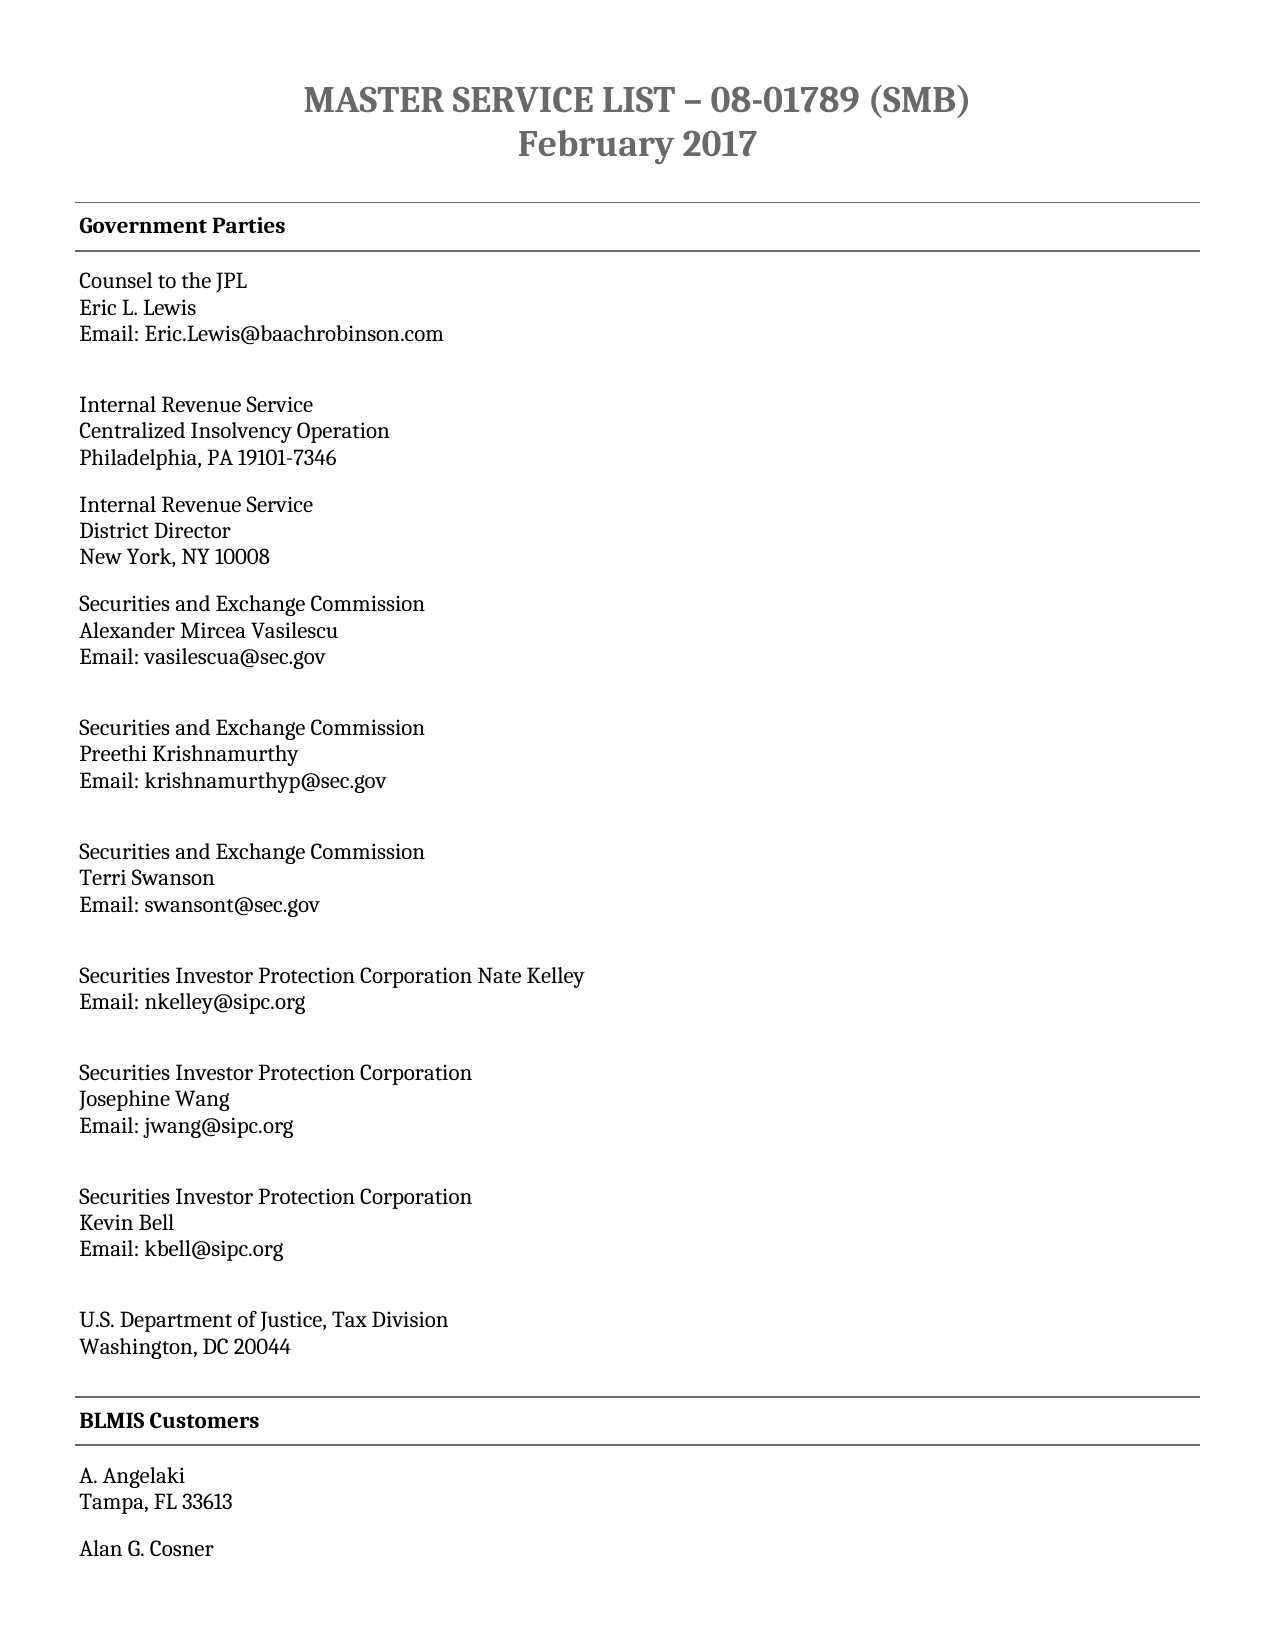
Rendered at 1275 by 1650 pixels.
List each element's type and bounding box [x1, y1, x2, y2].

table_header [75, 203, 1200, 250]
table_header [75, 252, 1200, 1396]
table_header [75, 1446, 1200, 1566]
table_header [75, 75, 1200, 202]
table_header [75, 1398, 1200, 1444]
